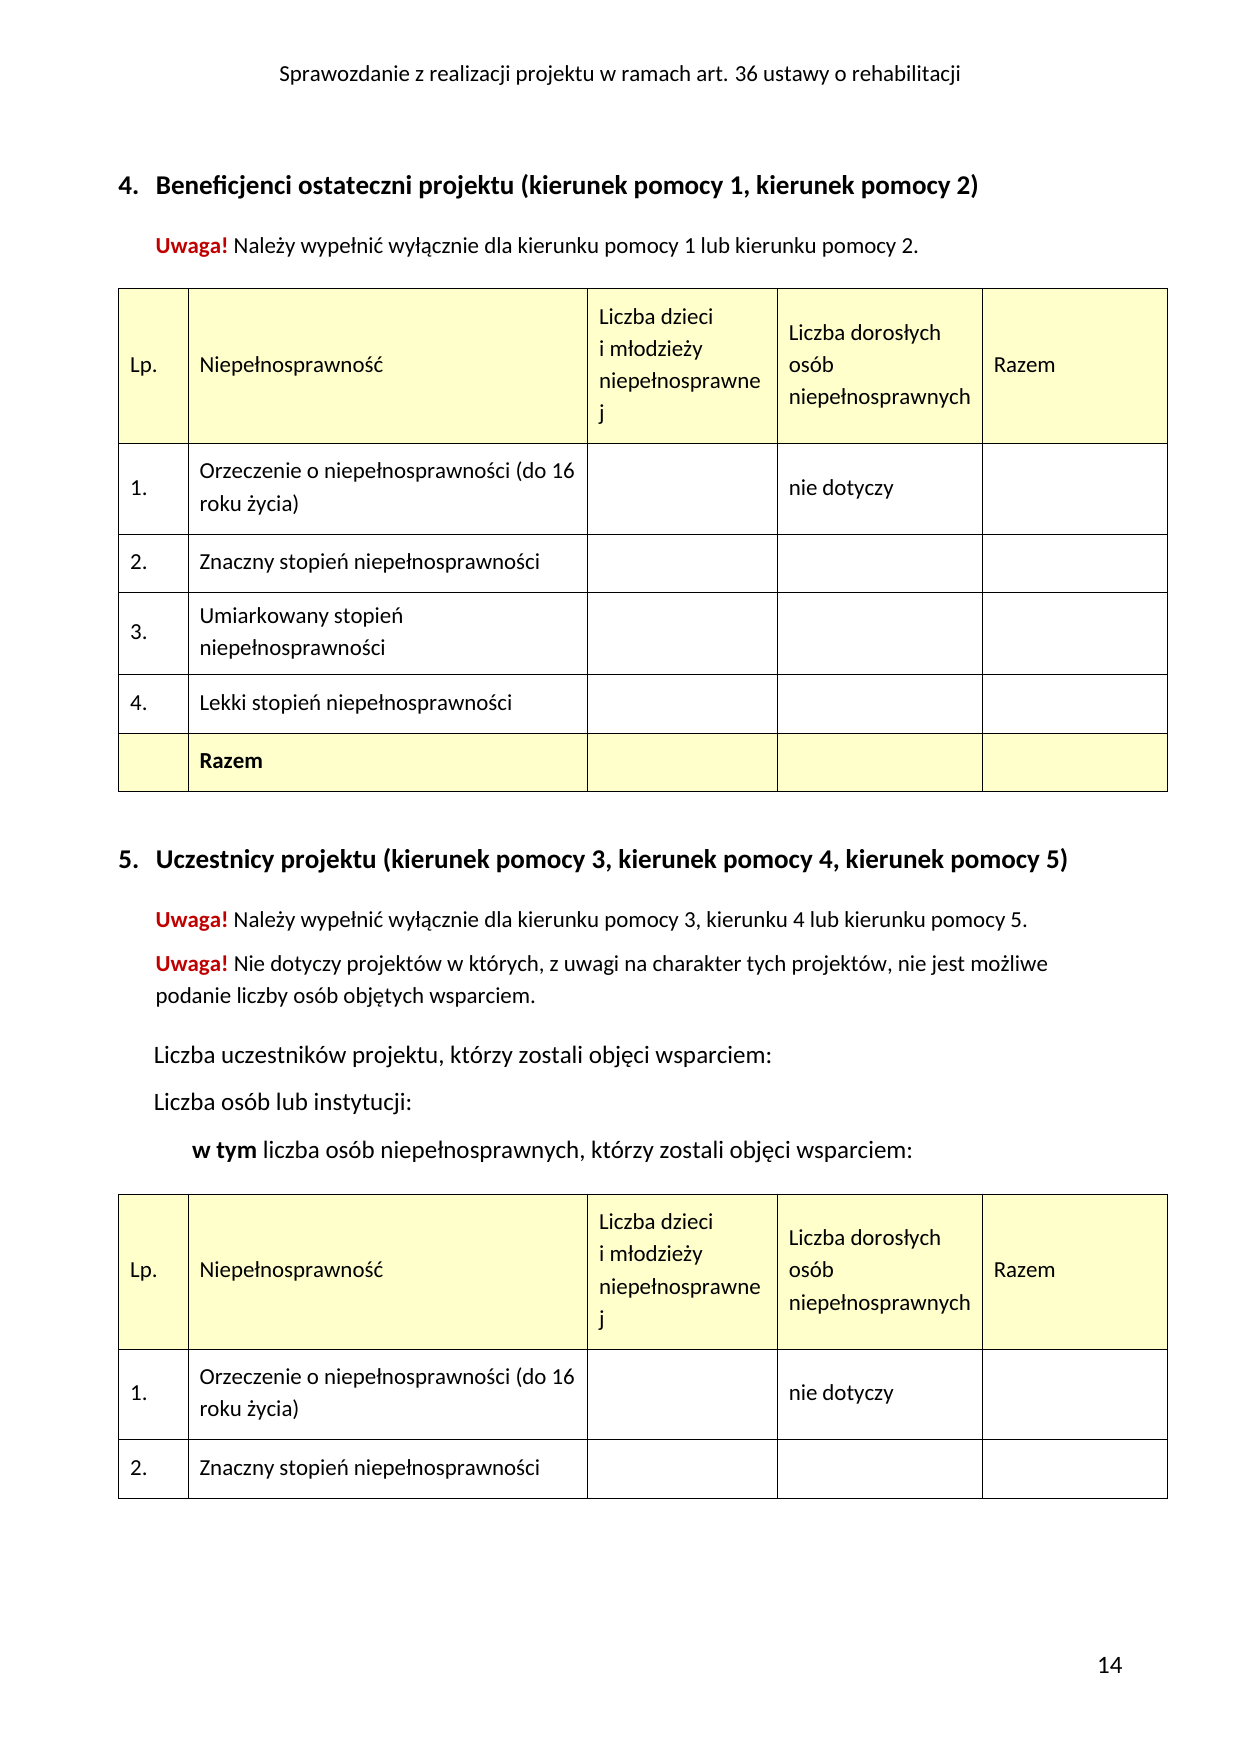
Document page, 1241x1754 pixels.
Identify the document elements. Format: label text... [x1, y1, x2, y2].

table_cell Znaczny stopień niepełnosprawności [189, 1440, 587, 1498]
table_cell [778, 1440, 982, 1498]
table_cell [778, 734, 982, 791]
table_cell Orzeczenie o niepełnosprawności (do 16 roku życia) [189, 1350, 587, 1439]
table_cell [588, 675, 777, 732]
table_cell [119, 734, 188, 791]
table_cell Razem [189, 734, 587, 791]
table_cell [983, 593, 1167, 674]
table_cell 2. [119, 1440, 188, 1498]
text Liczba osób lub instytucji: [153, 1086, 1122, 1117]
table_header Liczba dorosłych osób niepełnosprawnych [778, 1195, 982, 1349]
table_cell [588, 535, 777, 592]
table_cell [588, 1440, 777, 1498]
table_cell [983, 444, 1167, 534]
table_cell [778, 593, 982, 674]
table_cell [588, 593, 777, 674]
table_header Razem [983, 289, 1167, 443]
table_cell Orzeczenie o niepełnosprawności (do 16 roku życia) [189, 444, 587, 534]
subtitle Uczestnicy projektu (kierunek pomocy 3, kierunek pomocy 4, kierunek pomocy 5) [118, 842, 1122, 875]
table_header Liczba dzieci i młodzieży niepełnosprawnej [588, 289, 777, 443]
table_header Niepełnosprawność [189, 289, 587, 443]
table_cell 4. [119, 675, 188, 732]
table_cell [778, 675, 982, 732]
text Liczba uczestników projektu, którzy zostali objęci wsparciem: [153, 1039, 1122, 1069]
table_cell [983, 535, 1167, 592]
table_cell [983, 734, 1167, 791]
table_header Razem [983, 1195, 1167, 1349]
table_cell [983, 1440, 1167, 1498]
list Uwaga! Należy wypełnić wyłącznie dla kierunku pomocy 1 lub kierunku pomocy 2. [155, 231, 1122, 259]
subtitle Beneficjenci ostateczni projektu (kierunek pomocy 1, kierunek pomocy 2) [118, 168, 1122, 201]
text w tym liczba osób niepełnosprawnych, którzy zostali objęci wsparciem: [192, 1134, 1122, 1164]
table_cell nie dotyczy [778, 1350, 982, 1439]
table_cell [588, 444, 777, 534]
list Uwaga! Nie dotyczy projektów w których, z uwagi na charakter tych projektów, nie jest możliwe podanie liczby osób objętych wsparciem. [155, 949, 1122, 1010]
table_cell [588, 734, 777, 791]
table_cell [983, 675, 1167, 732]
table_cell [778, 535, 982, 592]
table_cell 1. [119, 1350, 188, 1439]
table_cell 1. [119, 444, 188, 534]
table_cell Umiarkowany stopień niepełnosprawności [189, 593, 587, 674]
table_header Lp. [119, 1195, 188, 1349]
table_header Niepełnosprawność [189, 1195, 587, 1349]
table_cell Znaczny stopień niepełnosprawności [189, 535, 587, 592]
table_header Liczba dorosłych osób niepełnosprawnych [778, 289, 982, 443]
table_cell [588, 1350, 777, 1439]
table_cell 2. [119, 535, 188, 592]
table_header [588, 1195, 777, 1349]
table_cell Lekki stopień niepełnosprawności [189, 675, 587, 732]
table_cell 3. [119, 593, 188, 674]
table_cell nie dotyczy [778, 444, 982, 534]
list Uwaga! Należy wypełnić wyłącznie dla kierunku pomocy 3, kierunku 4 lub kierunku pomocy 5. [155, 905, 1122, 933]
table_header Lp. [119, 289, 188, 443]
table_cell [983, 1350, 1167, 1439]
